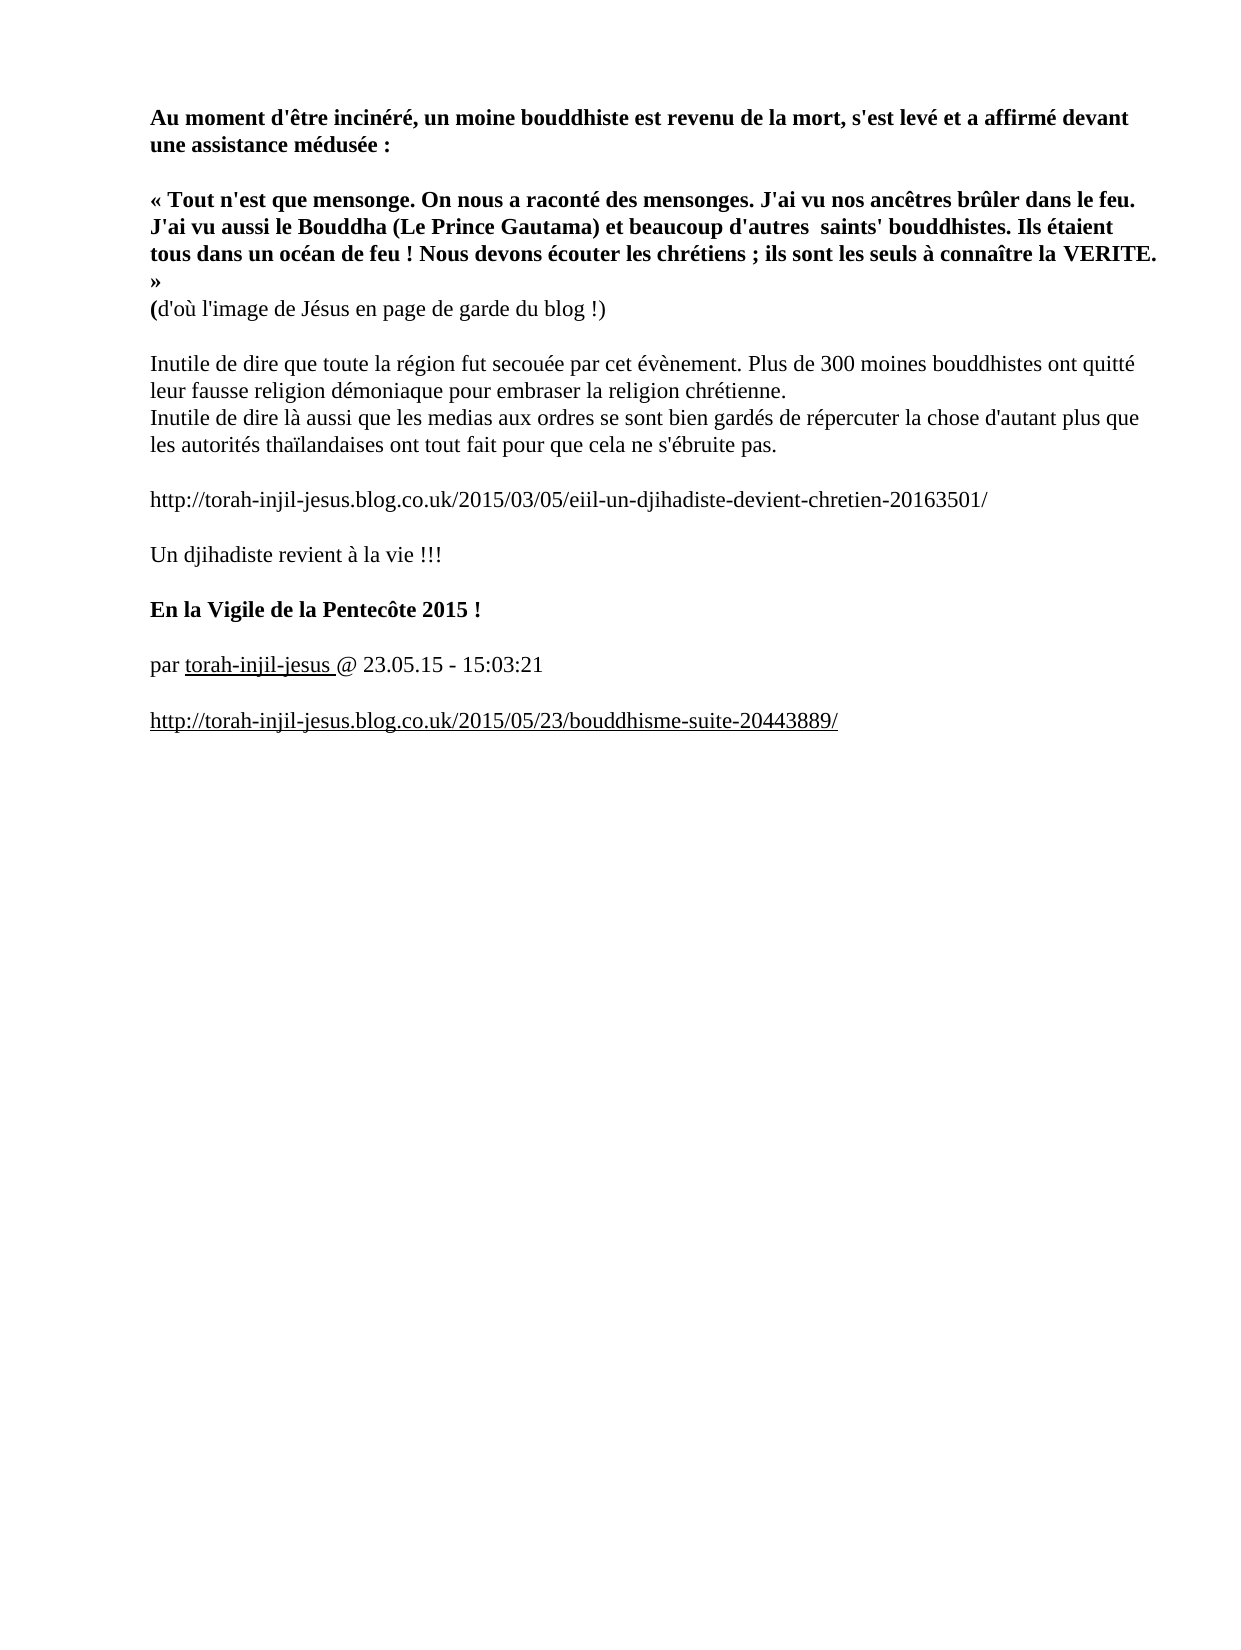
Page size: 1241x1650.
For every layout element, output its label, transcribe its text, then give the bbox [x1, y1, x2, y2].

text http://torah-injil-jesus.blog.co.uk/2015/03/05/eiil-un-djihadiste-devient-chretien-20163501/ Un djihadiste revient à la vie !!! [150, 486, 991, 567]
subtitle En la Vigile de la Pentecôte 2015 ! [150, 596, 712, 623]
text par torah-injil-jesus @ 23.05.15 - 15:03:21 [150, 652, 712, 678]
text http://torah-injil-jesus.blog.co.uk/2015/05/23/bouddhisme-suite-20443889/ [150, 707, 903, 733]
subtitle Au moment d'être incinéré, un moine bouddhiste est revenu de la mort, s'est levé et a affirmé devant une assistance médusée : [150, 104, 1132, 157]
text (d'où l'image de Jésus en page de garde du blog !) [150, 295, 712, 321]
text Inutile de dire que toute la région fut secouée par cet évènement. Plus de 300 moines bouddhistes ont quitté leur fausse religion démoniaque pour embraser la religion chrétienne. [150, 350, 1138, 403]
text « Tout n'est que mensonge. On nous a raconté des mensonges. J'ai vu nos ancêtres brûler dans le feu. J'ai vu aussi le Bouddha (Le Prince Gautama) et beaucoup d'autres saints' bouddhistes. Ils étaient tous dans un océan de feu ! Nous devons écouter les chrétiens ; ils sont les seuls à connaître la VERITE. [150, 186, 1157, 266]
text Inutile de dire là aussi que les medias aux ordres se sont bien gardés de répercuter la chose d'autant plus que les autorités thaïlandaises ont tout fait pour que cela ne s'ébruite pas. [150, 404, 1143, 457]
text » [150, 267, 712, 293]
